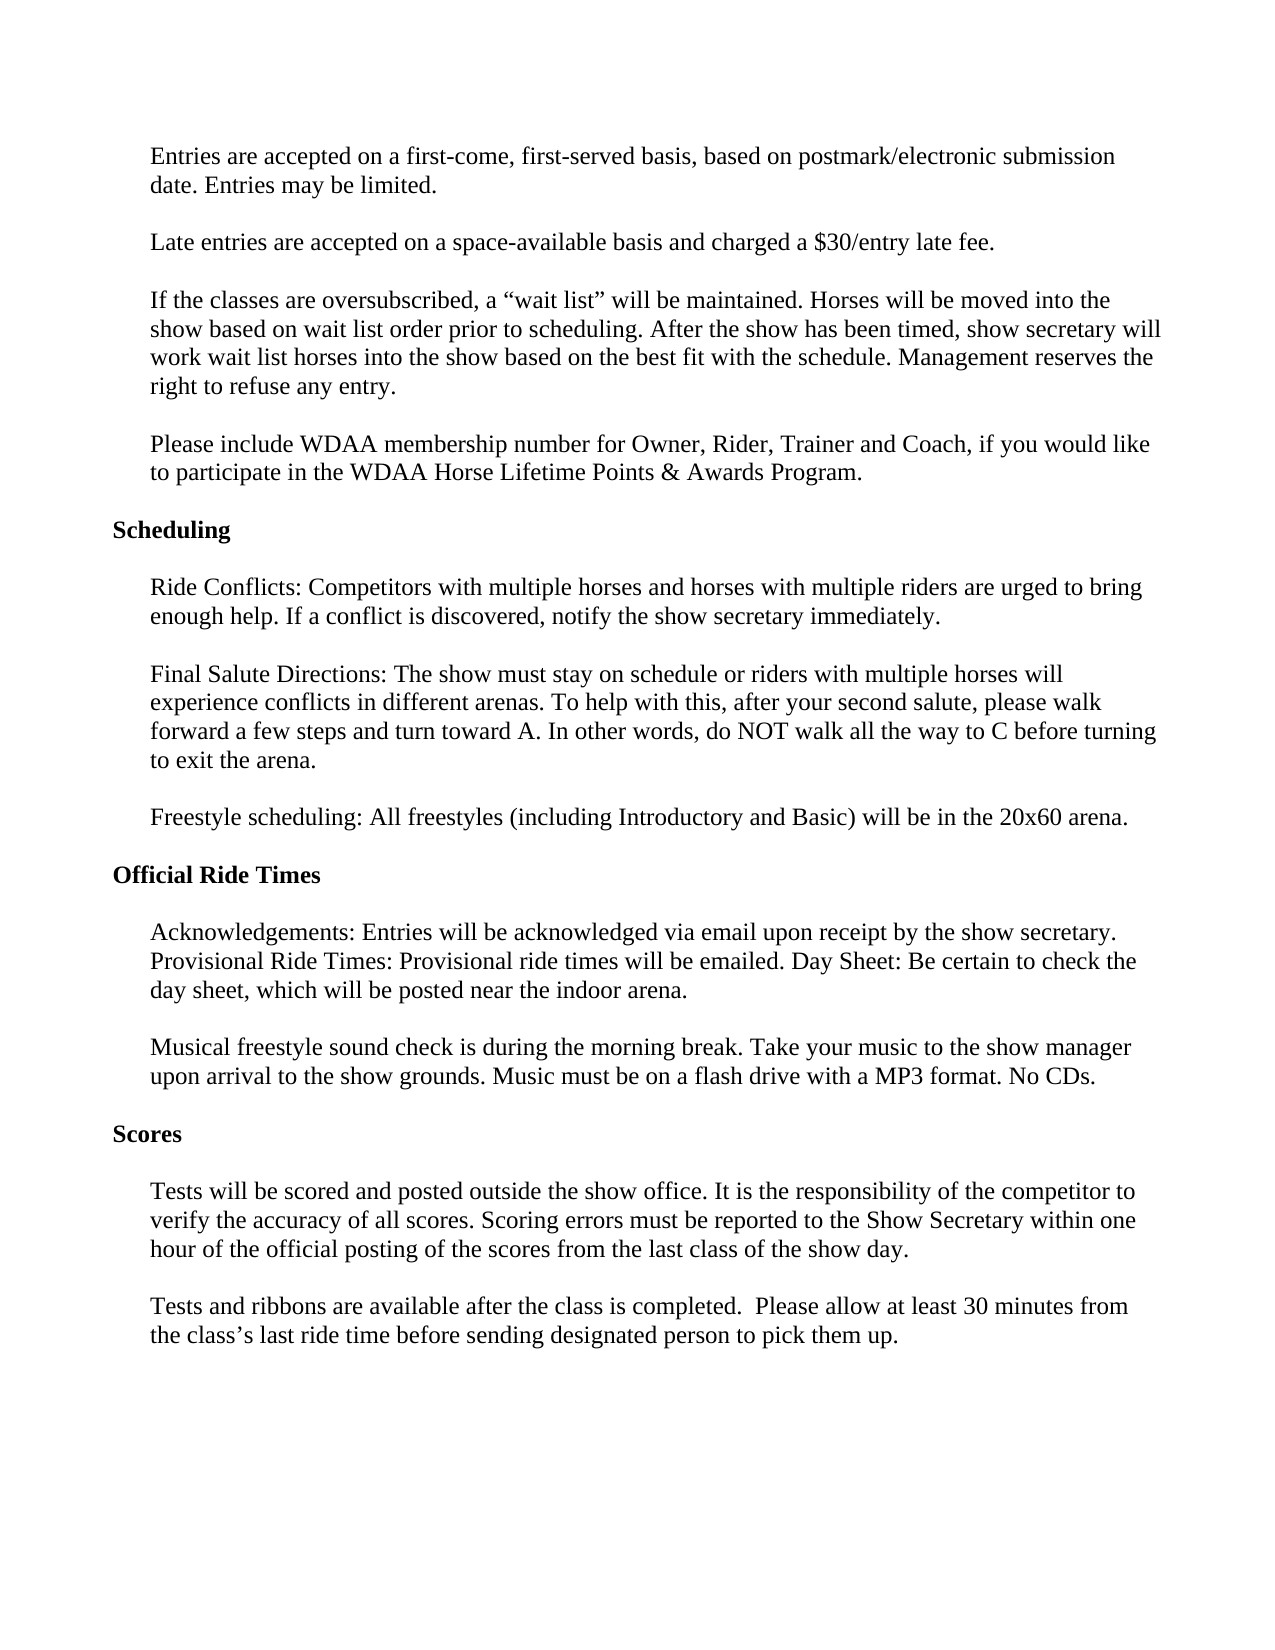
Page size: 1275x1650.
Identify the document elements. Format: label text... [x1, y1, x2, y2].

text Final Salute Directions: The show must stay on schedule or riders with multiple horses will experience conflicts in different arenas. To help with this, after your second salute, please walk forward a few steps and turn toward A. In other words, do NOT walk all the way to C before turning to exit the arena. [150, 659, 1162, 774]
text Musical freestyle sound check is during the morning break. Take your music to the show manager upon arrival to the show grounds. Music must be on a flash drive with a MP3 format. No CDs. [150, 1032, 1162, 1090]
text Please include WDAA membership number for Owner, Rider, Trainer and Coach, if you would like to participate in the WDAA Horse Lifetime Points & Awards Program. [150, 429, 1162, 486]
text Tests and ribbons are available after the class is completed. Please allow at least 30 minutes from the class’s last ride time before sending designated person to pick them up. [150, 1291, 1162, 1349]
text Scores [112, 1119, 1162, 1147]
text If the classes are oversubscribed, a “wait list” will be maintained. Horses will be moved into the show based on wait list order prior to scheduling. After the show has been timed, show secretary will work wait list horses into the show based on the best fit with the schedule. Management reserves the right to refuse any entry. [150, 285, 1162, 400]
text Scheduling [112, 515, 1162, 544]
text Late entries are accepted on a space-available basis and charged a $30/entry late fee. [150, 227, 1162, 256]
text Acknowledgements: Entries will be acknowledged via email upon receipt by the show secretary. Provisional Ride Times: Provisional ride times will be emailed. Day Sheet: Be certain to check the day sheet, which will be posted near the indoor arena. [150, 917, 1162, 1004]
text Tests will be scored and posted outside the show office. It is the responsibility of the competitor to verify the accuracy of all scores. Scoring errors must be reported to the Show Secretary within one hour of the official posting of the scores from the last class of the show day. [150, 1176, 1162, 1262]
text Official Ride Times [112, 860, 1162, 889]
text Ride Conflicts: Competitors with multiple horses and horses with multiple riders are urged to bring enough help. If a conflict is discovered, notify the show secretary immediately. [150, 572, 1162, 630]
text Freestyle scheduling: All freestyles (including Introductory and Basic) will be in the 20x60 arena. [150, 802, 1162, 831]
text Entries are accepted on a first-come, first-served basis, based on postmark/electronic submission date. Entries may be limited. [150, 141, 1162, 199]
